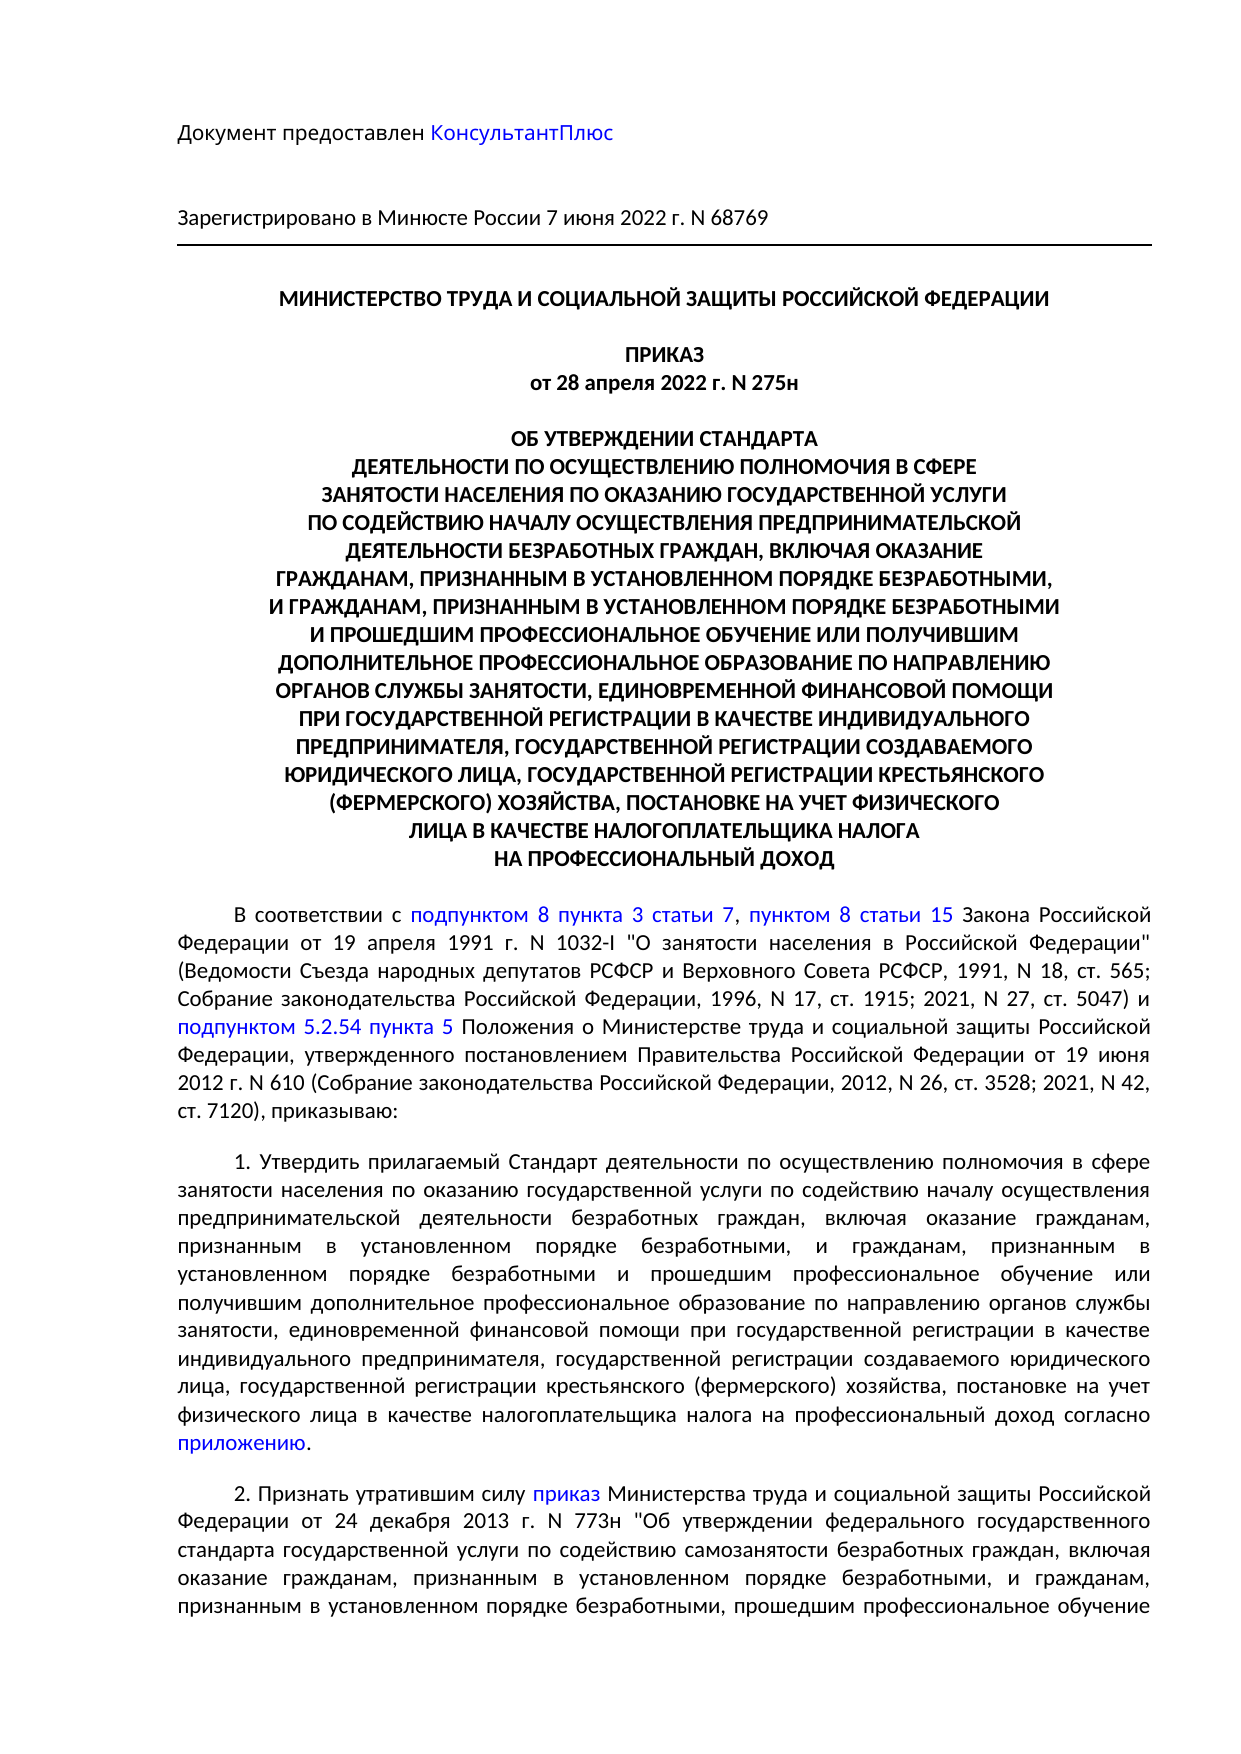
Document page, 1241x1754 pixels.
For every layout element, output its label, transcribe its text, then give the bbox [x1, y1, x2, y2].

title (ФЕРМЕРСКОГО) ХОЗЯЙСТВА, ПОСТАНОВКЕ НА УЧЕТ ФИЗИЧЕСКОГО [177, 788, 1152, 816]
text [177, 1479, 1152, 1619]
title ЮРИДИЧЕСКОГО ЛИЦА, ГОСУДАРСТВЕННОЙ РЕГИСТРАЦИИ КРЕСТЬЯНСКОГО [177, 760, 1152, 788]
title ОБ УТВЕРЖДЕНИИ СТАНДАРТА [177, 424, 1152, 452]
title МИНИСТЕРСТВО ТРУДА И СОЦИАЛЬНОЙ ЗАЩИТЫ РОССИЙСКОЙ ФЕДЕРАЦИИ [177, 284, 1152, 312]
title НА ПРОФЕССИОНАЛЬНЫЙ ДОХОД [177, 844, 1152, 872]
title ПРИ ГОСУДАРСТВЕННОЙ РЕГИСТРАЦИИ В КАЧЕСТВЕ ИНДИВИДУАЛЬНОГО [177, 704, 1152, 732]
text 1. Утвердить прилагаемый Стандарт деятельности по осуществлению полномочия в сфере занятости населения по оказанию государственной услуги по содействию началу осуществления предпринимательской деятельности безработных граждан, включая оказание гражданам, признанным в установленном порядке безработными, и гражданам, признанным в установленном порядке безработными и прошедшим профессиональное обучение или получившим дополнительное профессиональное образование по направлению органов службы занятости, единовременной финансовой помощи при государственной регистрации в качестве индивидуального предпринимателя, государственной регистрации создаваемого юридического лица, государственной регистрации крестьянского (фермерского) хозяйства, постановке на учет физического лица в качестве налогоплательщика налога на профессиональный доход согласно приложению. [177, 1147, 1152, 1456]
title ОРГАНОВ СЛУЖБЫ ЗАНЯТОСТИ, ЕДИНОВРЕМЕННОЙ ФИНАНСОВОЙ ПОМОЩИ [177, 676, 1152, 704]
title ЗАНЯТОСТИ НАСЕЛЕНИЯ ПО ОКАЗАНИЮ ГОСУДАРСТВЕННОЙ УСЛУГИ [177, 480, 1152, 508]
text Зарегистрировано в Минюсте России 7 июня 2022 г. N 68769 [177, 203, 1152, 231]
title ПРИКАЗ [177, 340, 1152, 368]
title ДЕЯТЕЛЬНОСТИ БЕЗРАБОТНЫХ ГРАЖДАН, ВКЛЮЧАЯ ОКАЗАНИЕ [177, 536, 1152, 564]
title ДОПОЛНИТЕЛЬНОЕ ПРОФЕССИОНАЛЬНОЕ ОБРАЗОВАНИЕ ПО НАПРАВЛЕНИЮ [177, 648, 1152, 676]
title ДЕЯТЕЛЬНОСТИ ПО ОСУЩЕСТВЛЕНИЮ ПОЛНОМОЧИЯ В СФЕРЕ [177, 452, 1152, 480]
title ПО СОДЕЙСТВИЮ НАЧАЛУ ОСУЩЕСТВЛЕНИЯ ПРЕДПРИНИМАТЕЛЬСКОЙ [177, 508, 1152, 536]
title И ПРОШЕДШИМ ПРОФЕССИОНАЛЬНОЕ ОБУЧЕНИЕ ИЛИ ПОЛУЧИВШИМ [177, 620, 1152, 648]
text В соответствии с подпунктом 8 пункта 3 статьи 7, пунктом 8 статьи 15 Закона Российской Федерации от 19 апреля 1991 г. N 1032-I "О занятости населения в Российской Федерации" (Ведомости Съезда народных депутатов РСФСР и Верховного Совета РСФСР, 1991, N 18, ст. 565; Собрание законодательства Российской Федерации, 1996, N 17, ст. 1915; 2021, N 27, ст. 5047) и подпунктом 5.2.54 пункта 5 Положения о Министерстве труда и социальной защиты Российской Федерации, утвержденного постановлением Правительства Российской Федерации от 19 июня 2012 г. N 610 (Собрание законодательства Российской Федерации, 2012, N 26, ст. 3528; 2021, N 42, ст. 7120), приказываю: [177, 900, 1152, 1124]
title ЛИЦА В КАЧЕСТВЕ НАЛОГОПЛАТЕЛЬЩИКА НАЛОГА [177, 816, 1152, 844]
title ПРЕДПРИНИМАТЕЛЯ, ГОСУДАРСТВЕННОЙ РЕГИСТРАЦИИ СОЗДАВАЕМОГО [177, 732, 1152, 760]
title И ГРАЖДАНАМ, ПРИЗНАННЫМ В УСТАНОВЛЕННОМ ПОРЯДКЕ БЕЗРАБОТНЫМИ [177, 592, 1152, 620]
title ГРАЖДАНАМ, ПРИЗНАННЫМ В УСТАНОВЛЕННОМ ПОРЯДКЕ БЕЗРАБОТНЫМИ, [177, 564, 1152, 592]
title от 28 апреля 2022 г. N 275н [177, 368, 1152, 396]
title Документ предоставлен КонсультантПлюс [177, 118, 1152, 175]
